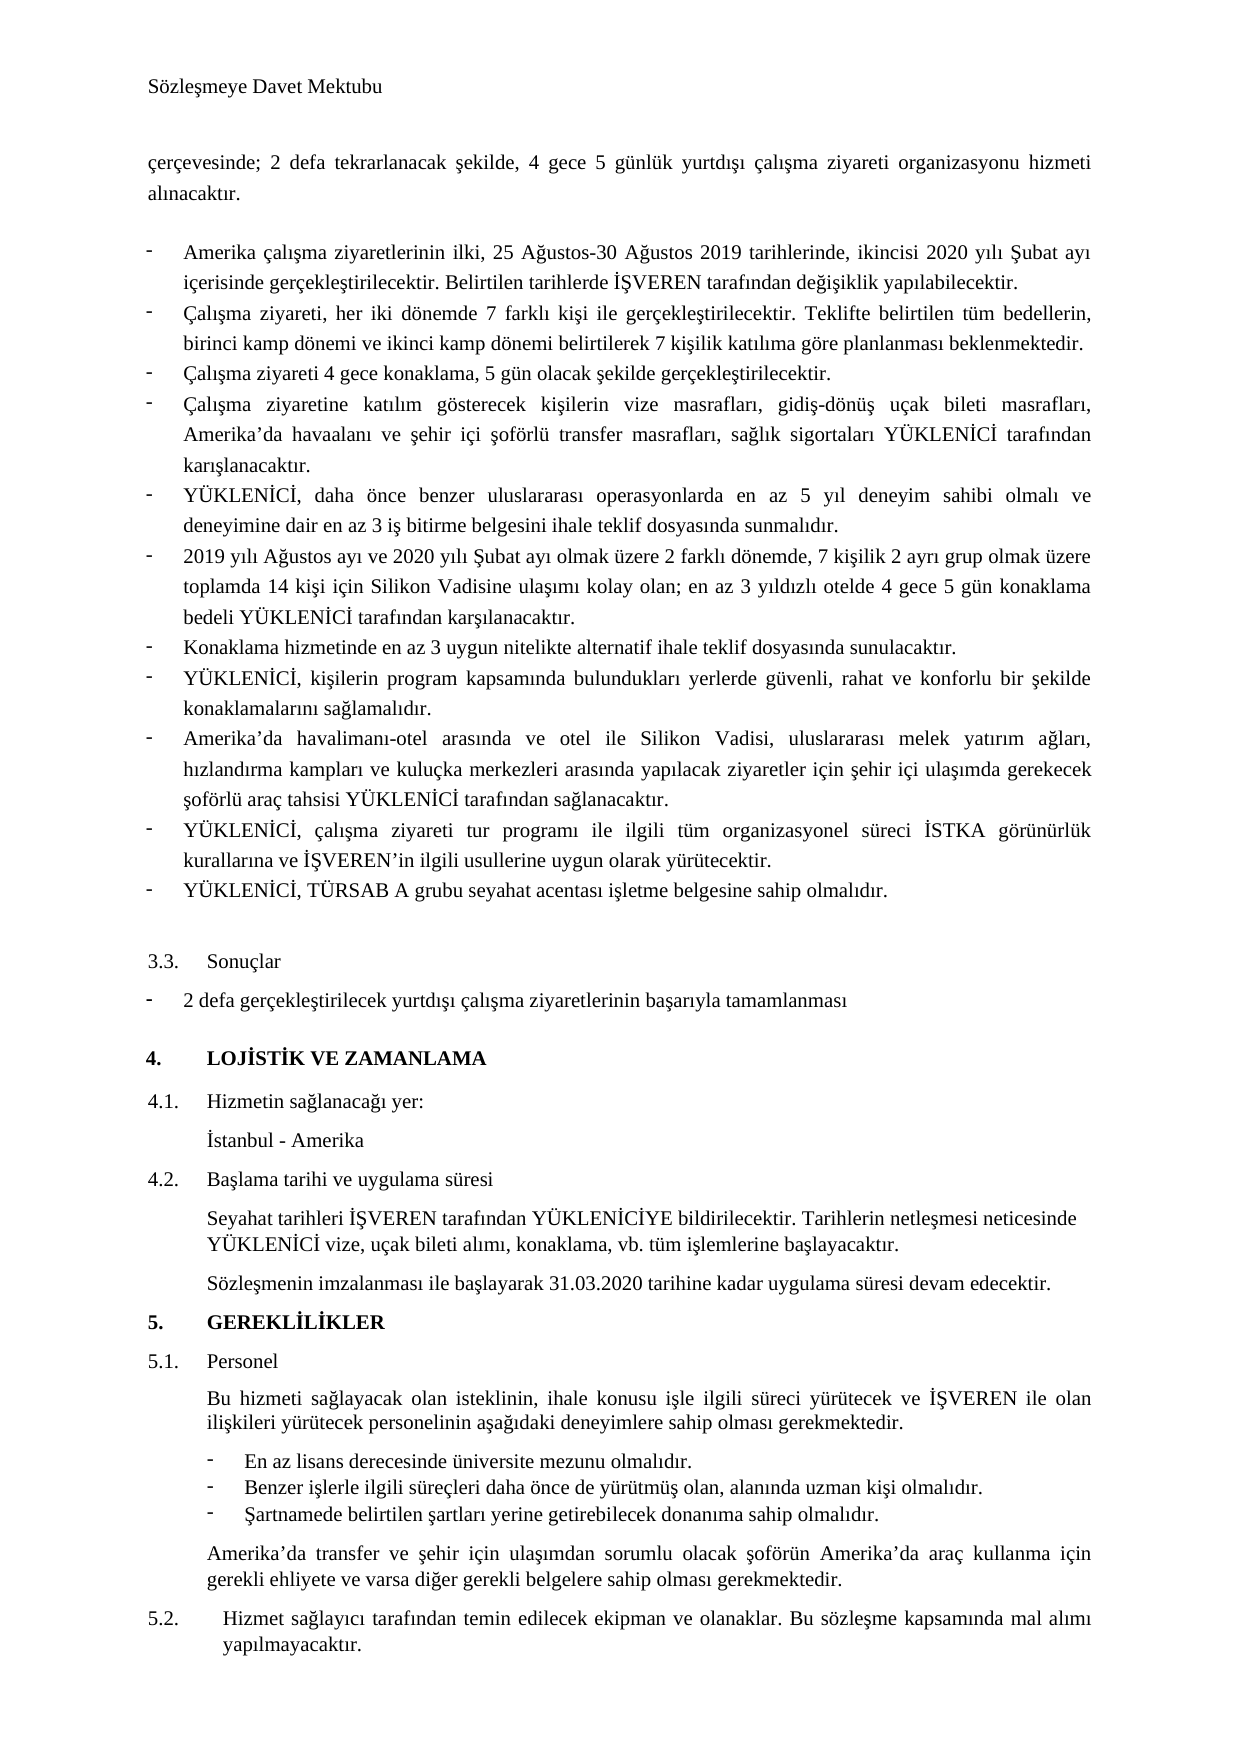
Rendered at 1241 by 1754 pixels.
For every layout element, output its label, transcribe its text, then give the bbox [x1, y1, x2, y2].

list YÜKLENİCİ, daha önce benzer uluslararası operasyonlarda en az 5 yıl deneyim sahibi olmalı ve deneyimine dair en az 3 iş bitirme belgesini ihale teklif dosyasında sunmalıdır. [146, 481, 1093, 537]
list Şartnamede belirtilen şartları yerine getirebilecek donanıma sahip olmalıdır. [207, 1499, 1093, 1526]
list Konaklama hizmetinde en az 3 uygun nitelikte alternatif ihale teklif dosyasında sunulacaktır. [146, 633, 1093, 659]
text Seyahat tarihleri İŞVEREN tarafından YÜKLENİCİYE bildirilecektir. Tarihlerin netleşmesi neticesinde YÜKLENİCİ vize, uçak bileti alımı, konaklama, vb. tüm işlemlerine başlayacaktır. [207, 1203, 1093, 1256]
text 3.3. Sonuçlar [148, 947, 1093, 973]
list 2019 yılı Ağustos ayı ve 2020 yılı Şubat ayı olmak üzere 2 farklı dönemde, 7 kişilik 2 ayrı grup olmak üzere toplamda 14 kişi için Silikon Vadisine ulaşımı kolay olan; en az 3 yıldızlı otelde 4 gece 5 gün konaklama bedeli YÜKLENİCİ tarafından karşılanacaktır. [146, 541, 1093, 629]
list Çalışma ziyareti, her iki dönemde 7 farklı kişi ile gerçekleştirilecektir. Teklifte belirtilen tüm bedellerin, birinci kamp dönemi ve ikinci kamp dönemi belirtilerek 7 kişilik katılıma göre planlanması beklenmektedir. [146, 298, 1093, 355]
text İstanbul - Amerika [207, 1125, 1093, 1152]
list YÜKLENİCİ, kişilerin program kapsamında bulundukları yerlerde güvenli, rahat ve konforlu bir şekilde konaklamalarını sağlamalıdır. [146, 663, 1093, 720]
text Amerika’da transfer ve şehir için ulaşımdan sorumlu olacak şoförün Amerika’da araç kullanma için gerekli ehliyete ve varsa diğer gerekli belgelere sahip olması gerekmektedir. [207, 1538, 1093, 1591]
text 5.2. Hizmet sağlayıcı tarafından temin edilecek ekipman ve olanaklar. Bu sözleşme kapsamında mal alımı yapılmayacaktır. [148, 1603, 1093, 1656]
text Sözleşmenin imzalanması ile başlayarak 31.03.2020 tarihine kadar uygulama süresi devam edecektir. [207, 1269, 1093, 1295]
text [148, 148, 1093, 204]
list YÜKLENİCİ, çalışma ziyareti tur programı ile ilgili tüm organizasyonel süreci İSTKA görünürlük kurallarına ve İŞVEREN’in ilgili usullerine uygun olarak yürütecektir. [146, 815, 1093, 872]
text 4.2. Başlama tarihi ve uygulama süresi [148, 1164, 1093, 1191]
list En az lisans derecesinde üniversite mezunu olmalıdır. [207, 1446, 1093, 1473]
text 5.1. Personel [148, 1347, 1093, 1373]
text 4.1. Hizmetin sağlanacağı yer: [148, 1086, 1093, 1113]
list Benzer işlerle ilgili süreçleri daha önce de yürütmüş olan, alanında uzman kişi olmalıdır. [207, 1473, 1093, 1499]
list Çalışma ziyaretine katılım gösterecek kişilerin vize masrafları, gidiş-dönüş uçak bileti masrafları, Amerika’da havaalanı ve şehir içi şoförlü transfer masrafları, sağlık sigortaları YÜKLENİCİ tarafından karışlanacaktır. [146, 389, 1093, 477]
list YÜKLENİCİ, TÜRSAB A grubu seyahat acentası işletme belgesine sahip olmalıdır. [146, 876, 1093, 902]
list 2 defa gerçekleştirilecek yurtdışı çalışma ziyaretlerinin başarıyla tamamlanması [146, 986, 1093, 1012]
text 5. GEREKLİLİKLER [148, 1308, 1093, 1334]
text 4. LOJİSTİK VE ZAMANLAMA [146, 1043, 1093, 1070]
list Amerika çalışma ziyaretlerinin ilki, 25 Ağustos-30 Ağustos 2019 tarihlerinde, ikincisi 2020 yılı Şubat ayı içerisinde gerçekleştirilecektir. Belirtilen tarihlerde İŞVEREN tarafından değişiklik yapılabilecektir. [146, 237, 1093, 294]
list Amerika’da havalimanı-otel arasında ve otel ile Silikon Vadisi, uluslararası melek yatırım ağları, hızlandırma kampları ve kuluçka merkezleri arasında yapılacak ziyaretler için şehir içi ulaşımda gerekecek şoförlü araç tahsisi YÜKLENİCİ tarafından sağlanacaktır. [146, 724, 1093, 811]
text Bu hizmeti sağlayacak olan isteklinin, ihale konusu işle ilgili süreci yürütecek ve İŞVEREN ile olan ilişkileri yürütecek personelinin aşağıdaki deneyimlere sahip olması gerekmektedir. [207, 1386, 1093, 1434]
list Çalışma ziyareti 4 gece konaklama, 5 gün olacak şekilde gerçekleştirilecektir. [146, 359, 1093, 385]
